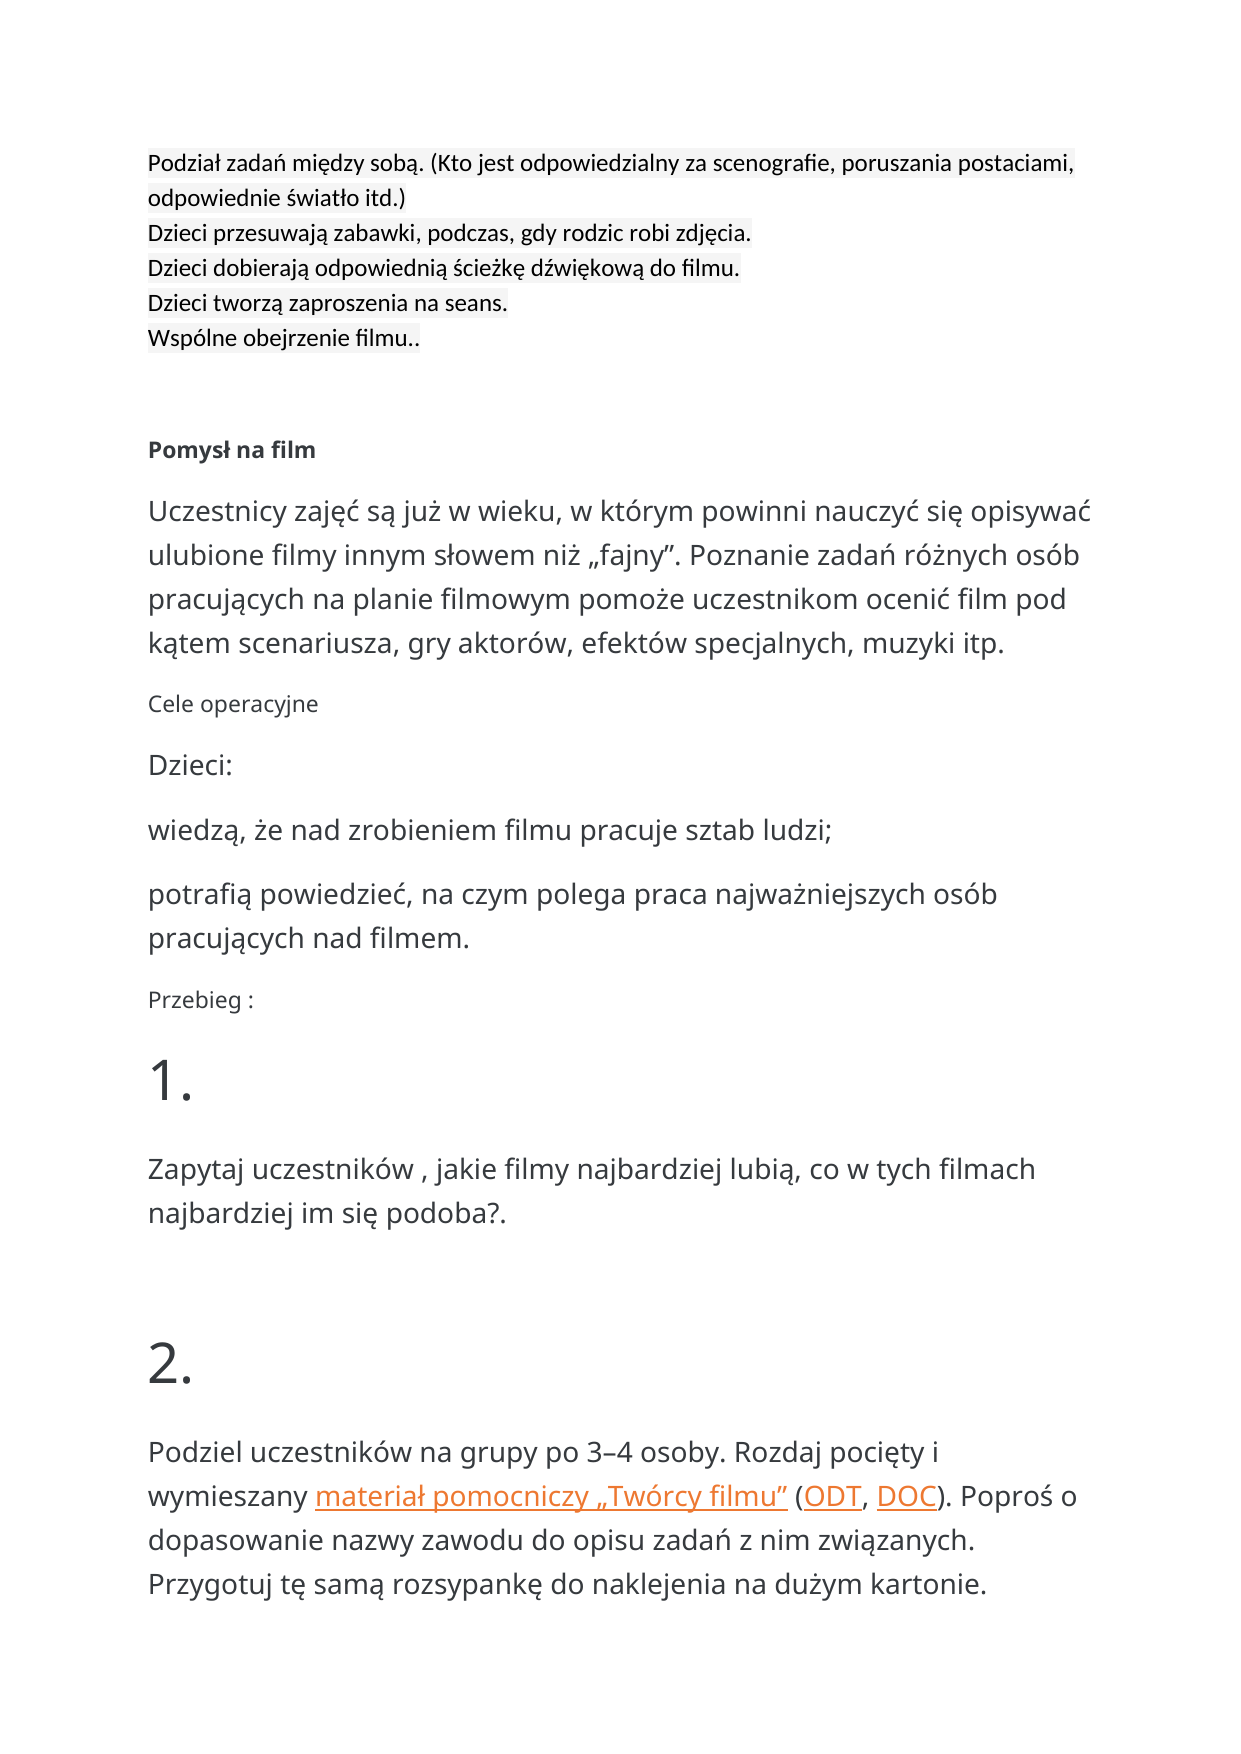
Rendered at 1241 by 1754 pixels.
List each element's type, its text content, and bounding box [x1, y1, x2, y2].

text wiedzą, że nad zrobieniem filmu pracuje sztab ludzi; [148, 810, 1093, 848]
text Cele operacyjne [148, 688, 1093, 719]
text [148, 1432, 1093, 1603]
text Pomysł na film [148, 434, 1093, 466]
text Przebieg : [148, 984, 1093, 1015]
text Dzieci: [148, 745, 1093, 783]
text 1. [148, 1040, 1093, 1117]
text Zapytaj uczestników , jakie filmy najbardziej lubią, co w tych filmach najbardziej im się podoba?. [148, 1149, 1093, 1232]
text Uczestnicy zajęć są już w wieku, w którym powinni nauczyć się opisywać ulubione filmy innym słowem niż „fajny”. Poznanie zadań różnych osób pracujących na planie filmowym pomoże uczestnikom ocenić film pod kątem scenariusza, gry aktorów, efektów specjalnych, muzyki itp. [148, 491, 1093, 662]
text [148, 148, 1093, 353]
text 2. [148, 1323, 1093, 1400]
text potrafią powiedzieć, na czym polega praca najważniejszych osób pracujących nad filmem. [148, 875, 1093, 957]
